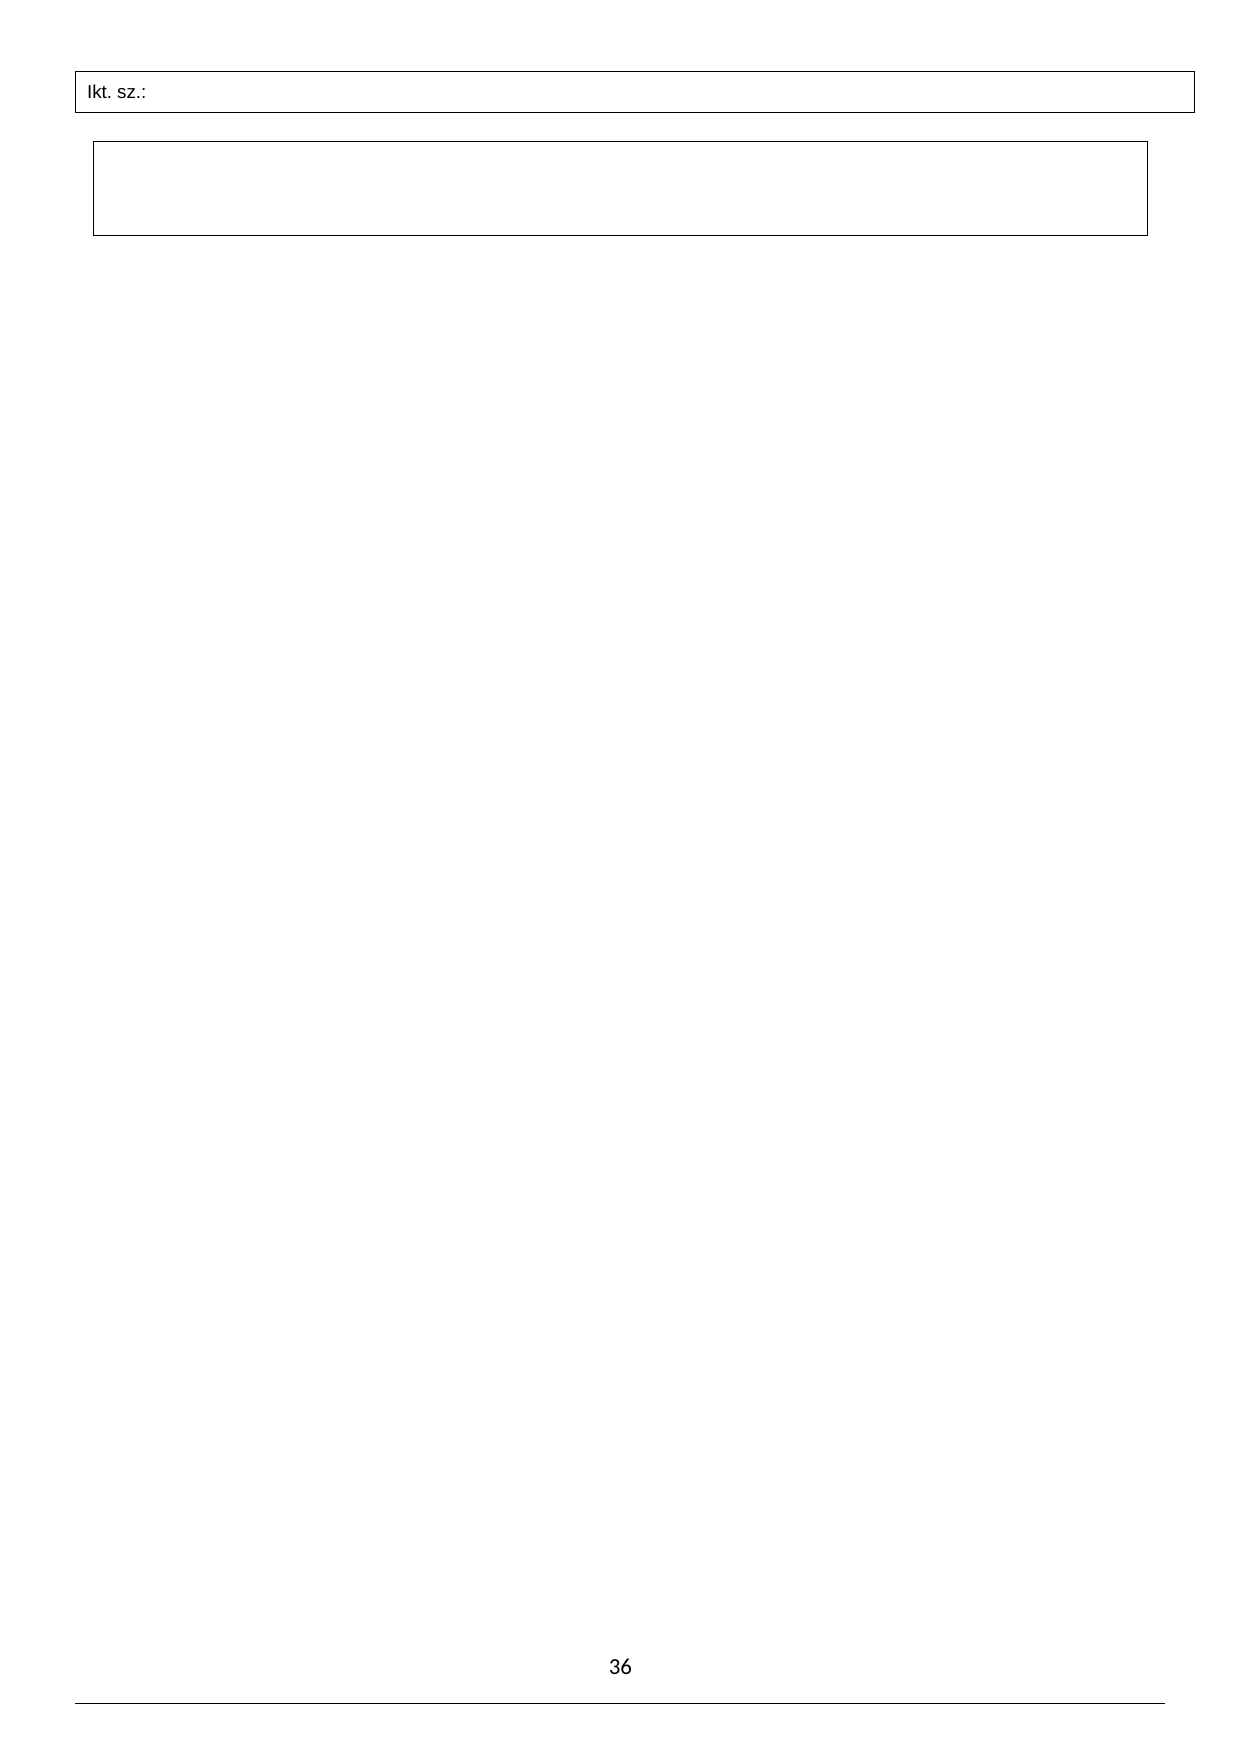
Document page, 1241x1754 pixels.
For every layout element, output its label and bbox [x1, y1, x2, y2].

table_cell [94, 142, 1147, 235]
